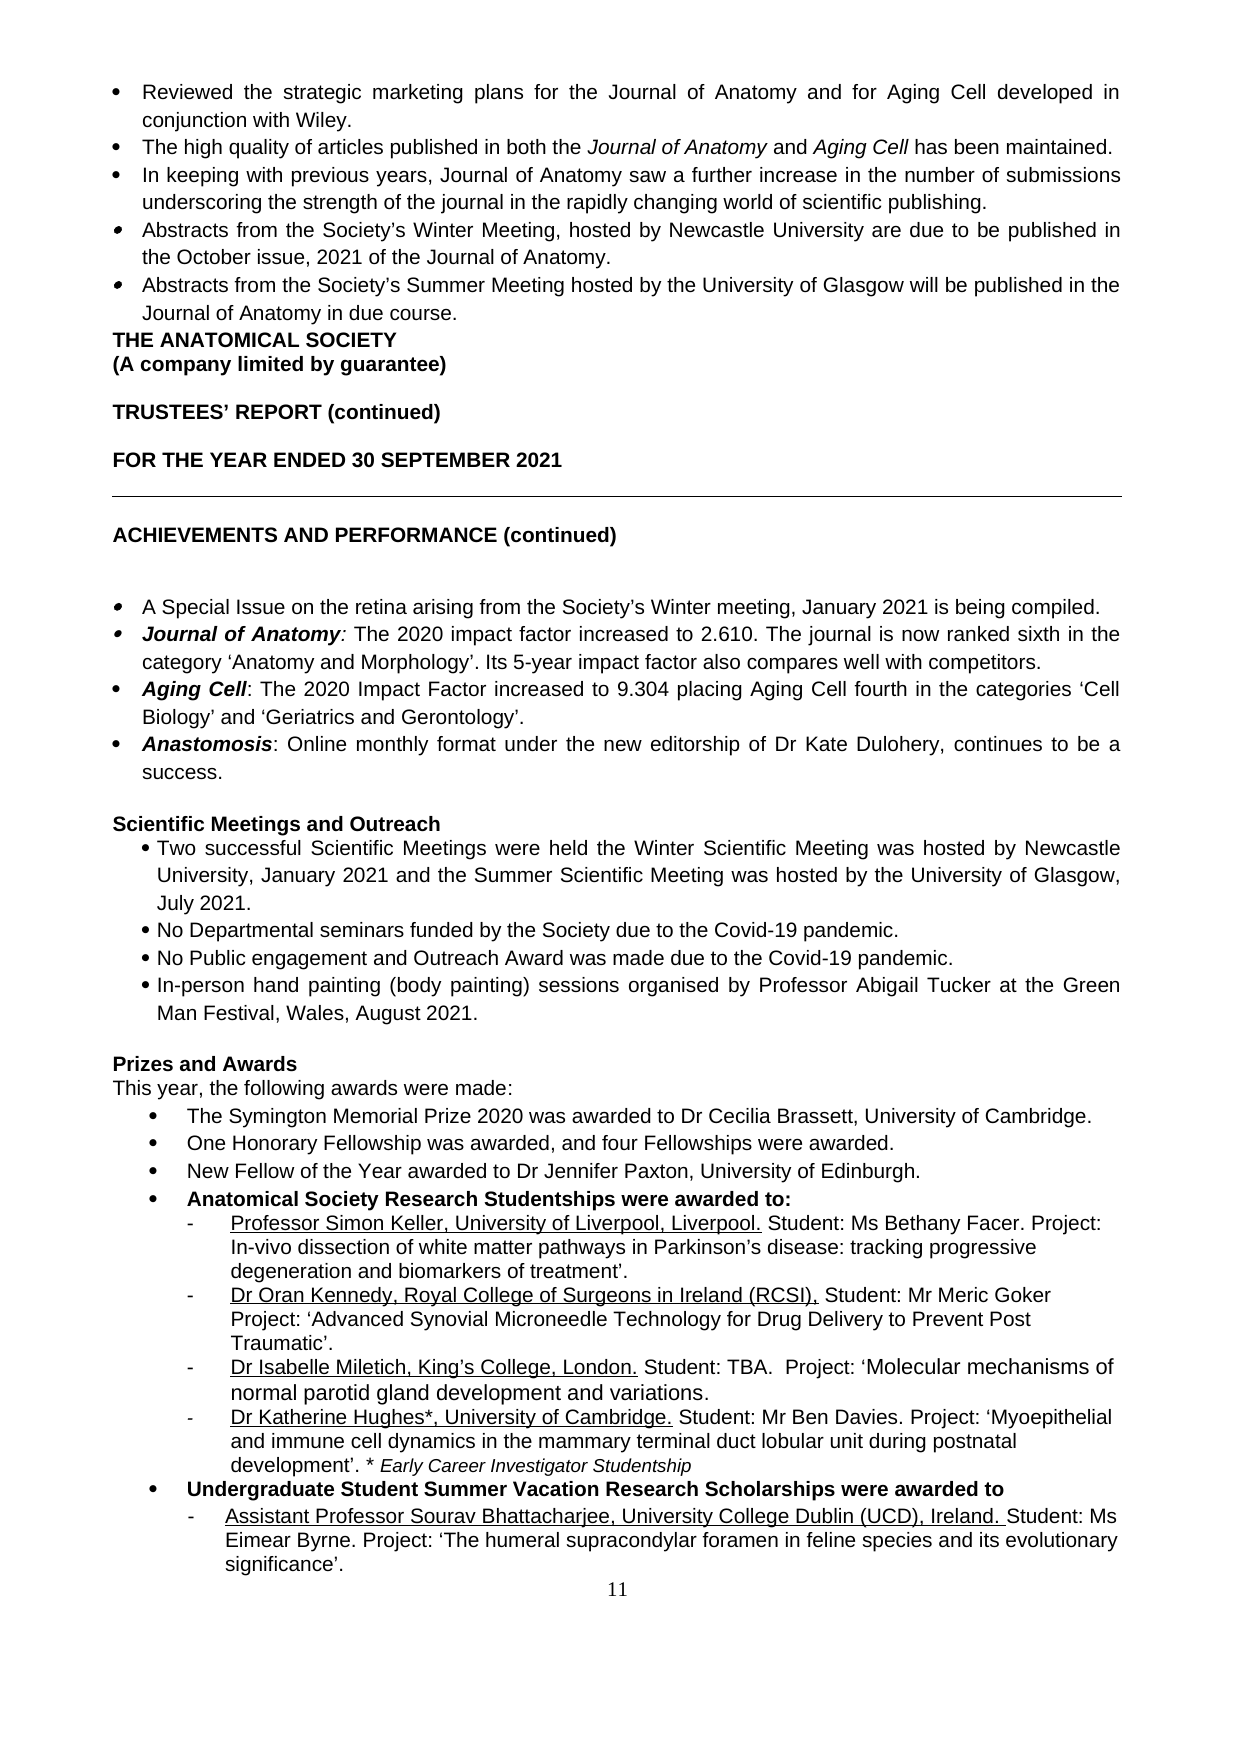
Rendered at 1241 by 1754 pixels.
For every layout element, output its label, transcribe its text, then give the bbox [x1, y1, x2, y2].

text THE ANATOMICAL SOCIETY [112, 328, 1122, 352]
list Aging Cell: The 2020 Impact Factor increased to 9.304 placing Aging Cell fourth in the categories ‘Cell Biology’ and ‘Geriatrics and Gerontology’. [112, 677, 1122, 729]
list Two successful Scientific Meetings were held the Winter Scientific Meeting was hosted by Newcastle University, January 2021 and the Summer Scientific Meeting was hosted by the University of Glasgow, July 2021. [142, 835, 1122, 914]
list No Public engagement and Outreach Award was made due to the Covid-19 pandemic. [142, 946, 1122, 969]
list The high quality of articles published in both the Journal of Anatomy and Aging Cell has been maintained. [112, 135, 1122, 159]
list In-person hand painting (body painting) sessions organised by Professor Abigail Tucker at the Green Man Festival, Wales, August 2021. [142, 973, 1122, 1025]
list New Fellow of the Year awarded to Dr Jennifer Paxton, University of Edinburgh. [149, 1159, 1122, 1183]
list Dr Katherine Hughes*, University of Cambridge. Student: Mr Ben Davies. Project: ‘Myoepithelial and immune cell dynamics in the mammary terminal duct lobular unit during postnatal development’. * Early Career Investigator Studentship [187, 1405, 1122, 1477]
list One Honorary Fellowship was awarded, and four Fellowships were awarded. [149, 1131, 1122, 1155]
list A Special Issue on the retina arising from the Society’s Winter meeting, January 2021 is being compiled. [112, 594, 1122, 618]
list Assistant Professor Sourav Bhattacharjee, University College Dublin (UCD), Ireland. Student: Ms Eimear Byrne. Project: ‘The humeral supracondylar foramen in feline species and its evolutionary significance’. [187, 1504, 1122, 1576]
list Anatomical Society Research Studentships were awarded to: [149, 1186, 1122, 1211]
list Abstracts from the Society’s Winter Meeting, hosted by Newcastle University are due to be published in the October issue, 2021 of the Journal of Anatomy. [112, 218, 1122, 269]
text FOR THE YEAR ENDED 30 SEPTEMBER 2021 [112, 448, 1122, 472]
text ACHIEVEMENTS AND PERFORMANCE (continued) [112, 523, 1122, 547]
list Dr Oran Kennedy, Royal College of Surgeons in Ireland (RCSI), Student: Mr Meric Goker Project: ‘Advanced Synovial Microneedle Technology for Drug Delivery to Prevent Post Traumatic’. [187, 1282, 1122, 1354]
list Undergraduate Student Summer Vacation Research Scholarships were awarded to [149, 1477, 1122, 1501]
list The Symington Memorial Prize 2020 was awarded to Dr Cecilia Brassett, University of Cambridge. [149, 1104, 1122, 1128]
list In keeping with previous years, Journal of Anatomy saw a further increase in the number of submissions underscoring the strength of the journal in the rapidly changing world of scientific publishing. [112, 162, 1122, 214]
text (A company limited by guarantee) [112, 352, 1122, 376]
list No Departmental seminars funded by the Society due to the Covid-19 pandemic. [142, 918, 1122, 942]
list Reviewed the strategic marketing plans for the Journal of Anatomy and for Aging Cell developed in conjunction with Wiley. [112, 80, 1122, 131]
text Scientific Meetings and Outreach [112, 811, 1122, 835]
text This year, the following awards were made: [112, 1076, 1122, 1100]
list Abstracts from the Society’s Summer Meeting hosted by the University of Glasgow will be published in the Journal of Anatomy in due course. [112, 273, 1122, 324]
list Professor Simon Keller, University of Liverpool, Liverpool. Student: Ms Bethany Facer. Project: In-vivo dissection of white matter pathways in Parkinson’s disease: tracking progressive degeneration and biomarkers of treatment’. [187, 1211, 1122, 1282]
list Dr Isabelle Miletich, King’s College, London. Student: TBA. Project: ‘Molecular mechanisms of normal parotid gland development and variations. [187, 1354, 1122, 1405]
text TRUSTEES’ REPORT (continued) [112, 400, 1122, 424]
list Journal of Anatomy: The 2020 impact factor increased to 2.610. The journal is now ranked sixth in the category ‘Anatomy and Morphology’. Its 5-year impact factor also compares well with competitors. [112, 622, 1122, 674]
list Anastomosis: Online monthly format under the new editorship of Dr Kate Dulohery, continues to be a success. [112, 732, 1122, 784]
text Prizes and Awards [112, 1052, 1122, 1076]
